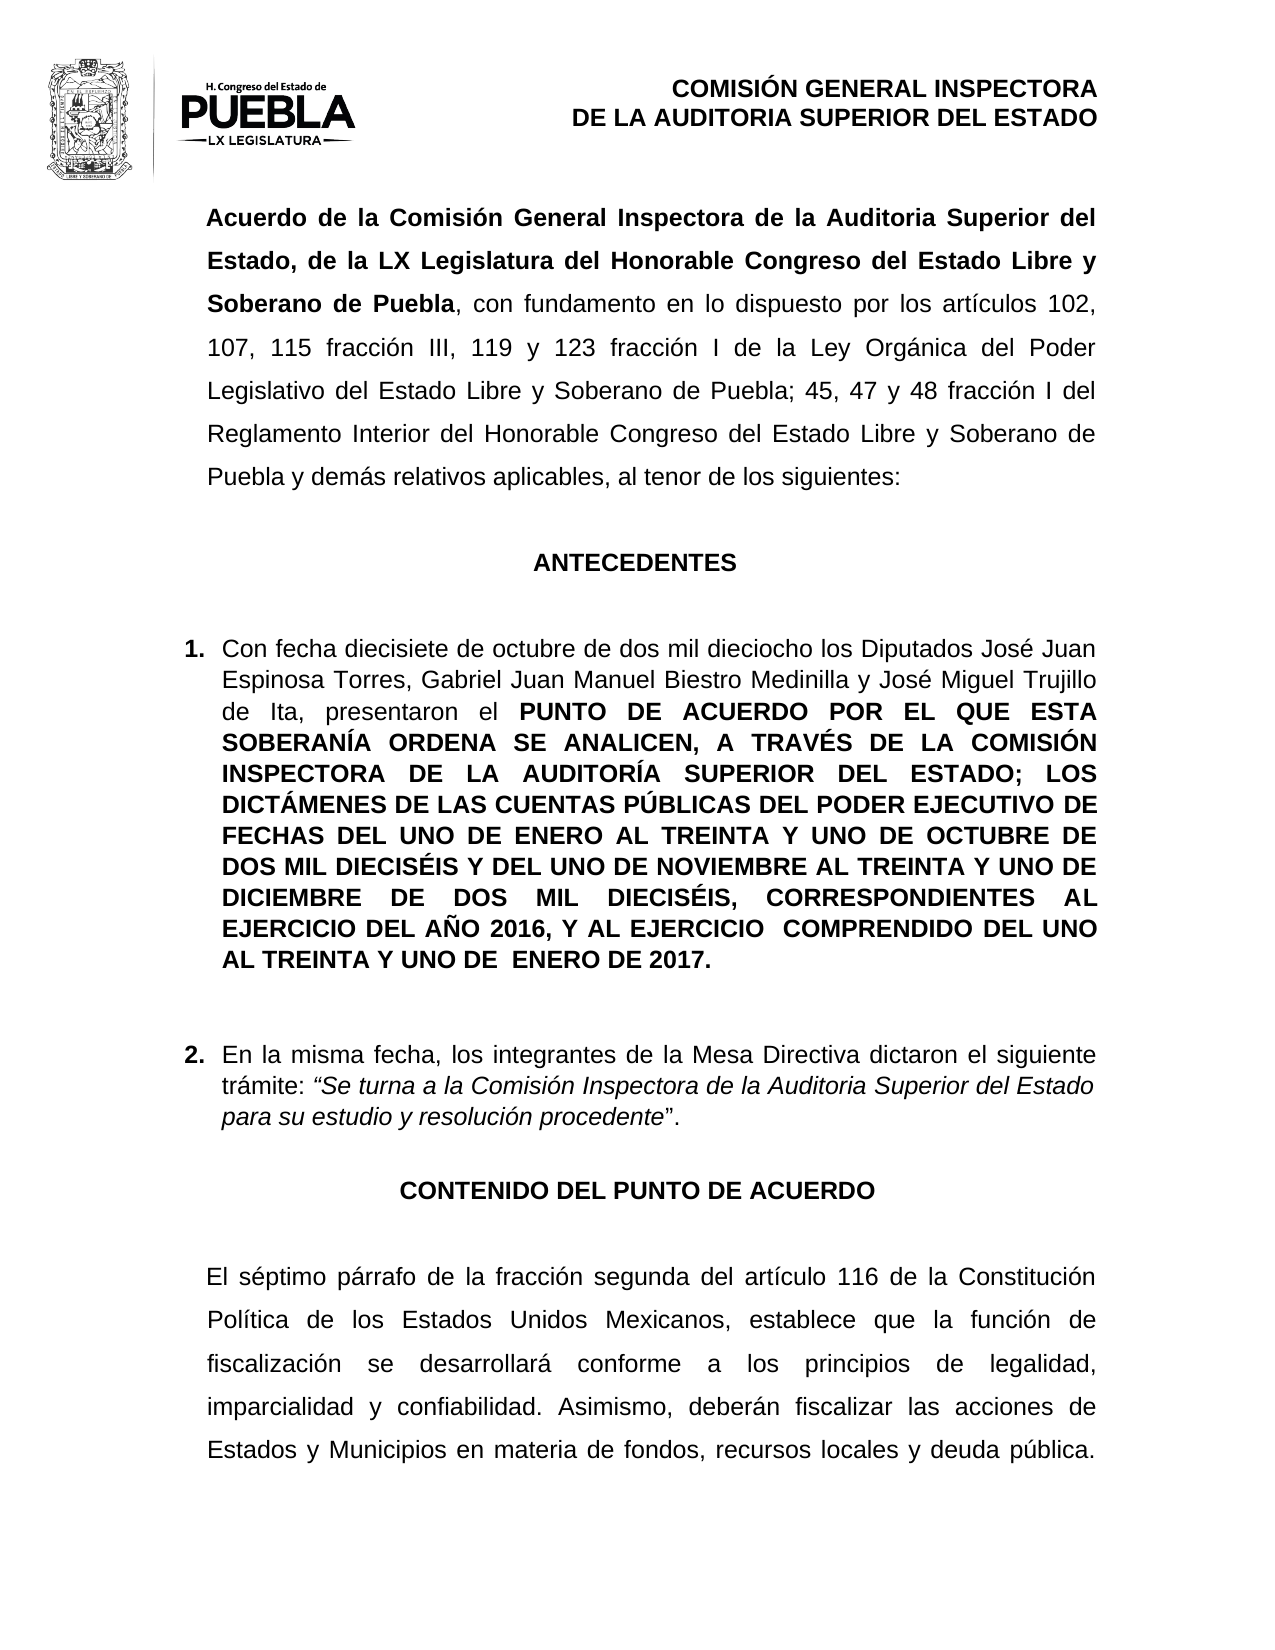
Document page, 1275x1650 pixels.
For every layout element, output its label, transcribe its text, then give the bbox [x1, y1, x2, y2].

list Con fecha diecisiete de octubre de dos mil dieciocho los Diputados José Juan Espinosa Torres, Gabriel Juan Manuel Biestro Medinilla y José Miguel Trujillo de Ita, presentaron el PUNTO DE ACUERDO POR EL QUE ESTA SOBERANÍA ORDENA SE ANALICEN, A TRAVÉS DE LA COMISIÓN INSPECTORA DE LA AUDITORÍA SUPERIOR DEL ESTADO; LOS DICTÁMENES DE LAS CUENTAS PÚBLICAS DEL PODER EJECUTIVO DE FECHAS DEL UNO DE ENERO AL TREINTA Y UNO DE OCTUBRE DE DOS MIL DIECISÉIS Y DEL UNO DE NOVIEMBRE AL TREINTA Y UNO DE DICIEMBRE DE DOS MIL DIECISÉIS, CORRESPONDIENTES AL EJERCICIO DEL AÑO 2016, Y AL EJERCICIO COMPRENDIDO DEL UNO AL TREINTA Y UNO DE ENERO DE 2017. [184, 634, 1098, 973]
text CONTENIDO DEL PUNTO DE ACUERDO [177, 1176, 1098, 1205]
text ANTECEDENTES [177, 548, 1093, 577]
text Acuerdo de la Comisión General Inspectora de la Auditoria Superior del Estado, de la LX Legislatura del Honorable Congreso del Estado Libre y Soberano de Puebla, con fundamento en lo dispuesto por los artículos 102, 107, 115 fracción III, 119 y 123 fracción I de la Ley Orgánica del Poder Legislativo del Estado Libre y Soberano de Puebla; 45, 47 y 48 fracción I del Reglamento Interior del Honorable Congreso del Estado Libre y Soberano de Puebla y demás relativos aplicables, al tenor de los siguientes: [206, 203, 1098, 491]
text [206, 1262, 1098, 1463]
picture [0, 0, 393, 198]
list En la misma fecha, los integrantes de la Mesa Directiva dictaron el siguiente trámite: “Se turna a la Comisión Inspectora de la Auditoria Superior del Estado para su estudio y resolución procedente”. [184, 1040, 1098, 1131]
